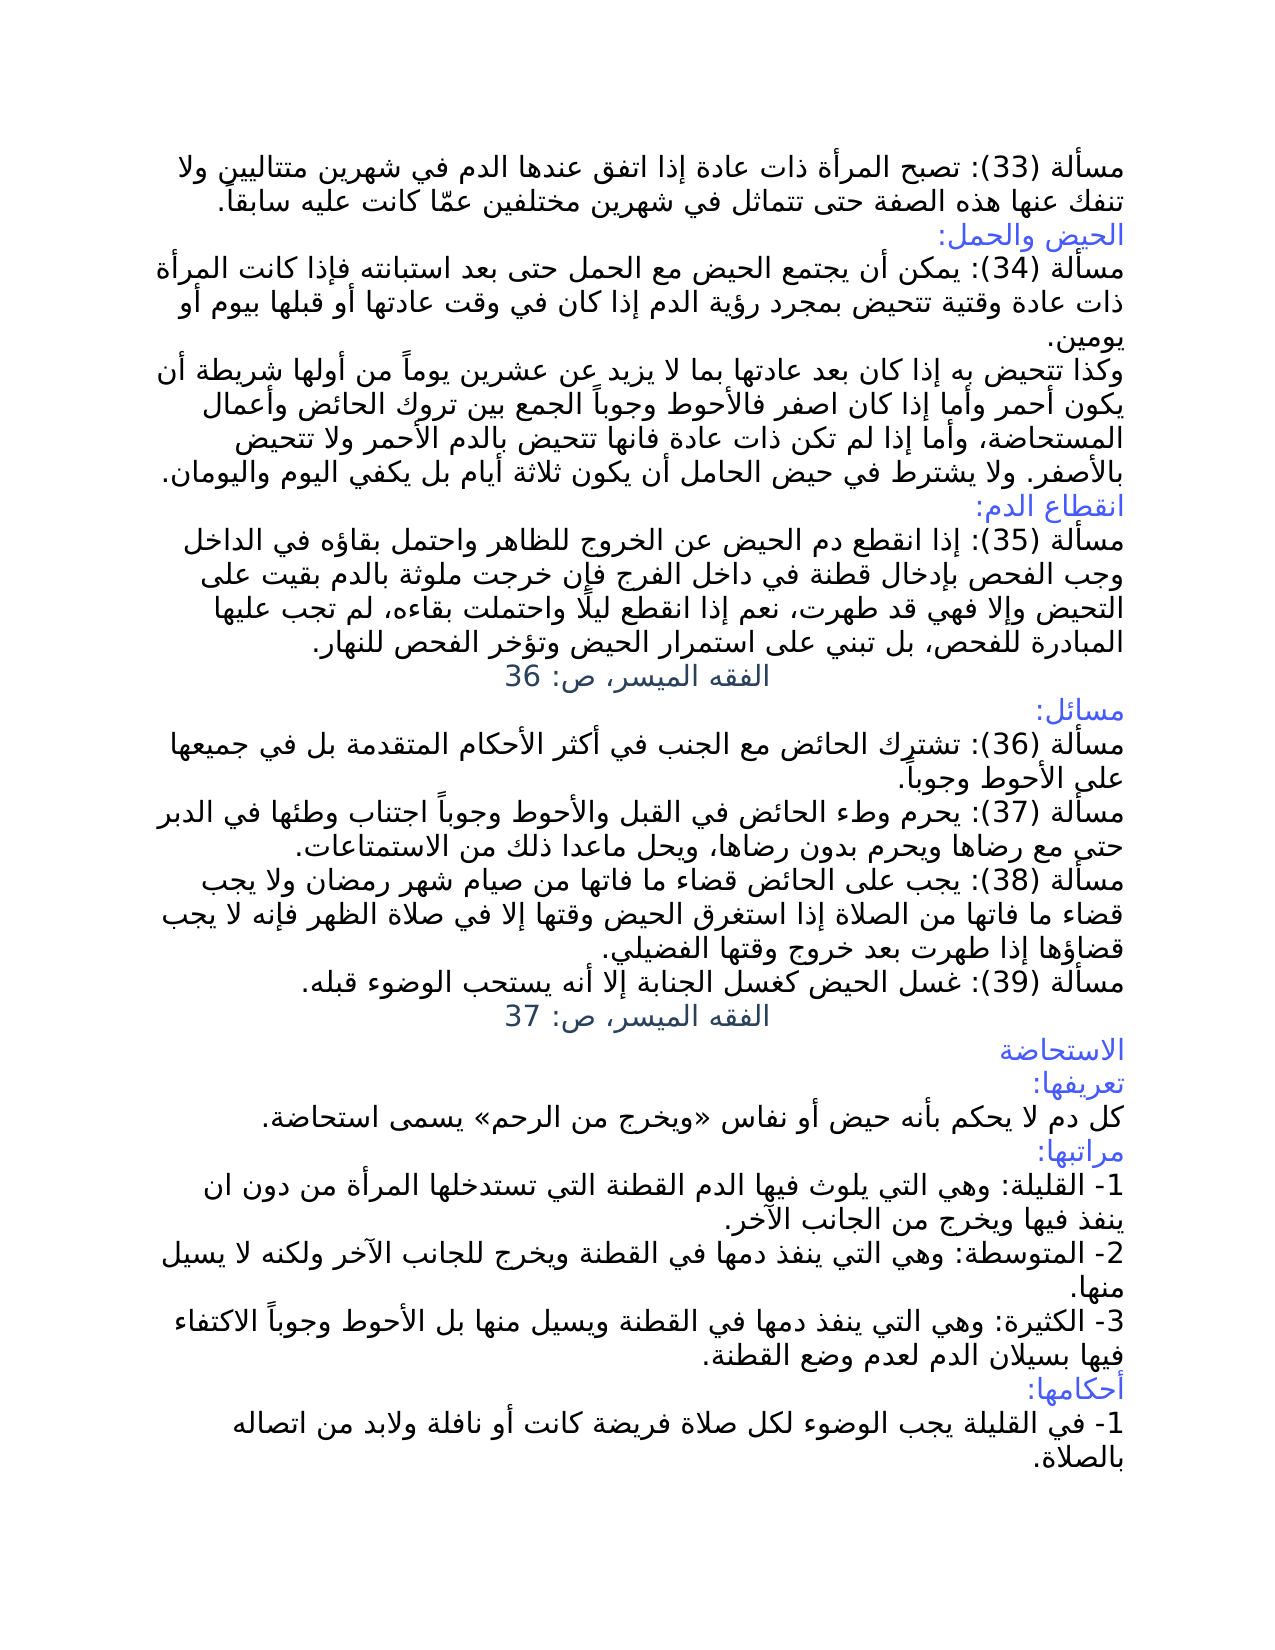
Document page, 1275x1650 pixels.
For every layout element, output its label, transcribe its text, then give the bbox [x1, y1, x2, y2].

text 3- الكثيرة: وهي التي ينفذ دمها في القطنة ويسيل منها بل الأحوط وجوباً الاكتفاء فيها بسيلان الدم لعدم وضع القطنة. [150, 1304, 1125, 1372]
text 2- المتوسطة: وهي التي ينفذ دمها في القطنة ويخرج للجانب الآخر ولكنه لا يسيل منها. [150, 1237, 1125, 1304]
text الفقه الميسر، ص: 36 [150, 659, 1125, 693]
text 1- القليلة: وهي التي يلوث فيها الدم القطنة التي تستدخلها المرأة من دون ان ينفذ فيها ويخرج من الجانب الآخر. [150, 1169, 1125, 1237]
text مسألة (33): تصبح المرأة ذات عادة إذا اتفق عندها الدم في شهرين متتاليين ولا تنفك عنها هذه الصفة حتى تتماثل في شهرين مختلفين عمّا كانت عليه سابقاً. [150, 150, 1125, 218]
text كل دم لا يحكم بأنه حيض أو نفاس «ويخرج من الرحم» يسمى استحاضة. [150, 1101, 1125, 1135]
text الفقه الميسر، ص: 37 [150, 999, 1125, 1033]
text الحيض والحمل: [150, 218, 1125, 252]
text وكذا تتحيض به إذا كان بعد عادتها بما لا يزيد عن عشرين يوماً من أولها شريطة أن يكون أحمر وأما إذا كان اصفر فالأحوط وجوباً الجمع بين تروك الحائض وأعمال المستحاضة، وأما إذا لم تكن ذات عادة فانها تتحيض بالدم الأحمر ولا تتحيض بالأصفر. ولا يشترط في حيض الحامل أن يكون ثلاثة أيام بل يكفي اليوم واليومان. [150, 354, 1125, 489]
text مسألة (34): يمكن أن يجتمع الحيض مع الحمل حتى بعد استبانته فإذا كانت المرأة ذات عادة وقتية تتحيض بمجرد رؤية الدم إذا كان في وقت عادتها أو قبلها بيوم أو يومين. [150, 252, 1125, 354]
text انقطاع الدم: [150, 489, 1125, 523]
text مسألة (39): غسل الحيض كغسل الجنابة إلا أنه يستحب الوضوء قبله. [150, 965, 1125, 999]
text تعريفها: [150, 1067, 1125, 1101]
text مسألة (37): يحرم وطء الحائض في القبل والأحوط وجوباً اجتناب وطئها في الدبر حتى مع رضاها ويحرم بدون رضاها، ويحل ماعدا ذلك من الاستمتاعات. [150, 795, 1125, 863]
text مسألة (35): إذا انقطع دم الحيض عن الخروج للظاهر واحتمل بقاؤه في الداخل وجب الفحص بإدخال قطنة في داخل الفرج فإن خرجت ملوثة بالدم بقيت على التحيض وإلا فهي قد طهرت، نعم إذا انقطع ليلًا واحتملت بقاءه، لم تجب عليها المبادرة للفحص، بل تبني على استمرار الحيض وتؤخر الفحص للنهار. [150, 523, 1125, 659]
text مسألة (38): يجب على الحائض قضاء ما فاتها من صيام شهر رمضان ولا يجب قضاء ما فاتها من الصلاة إذا استغرق الحيض وقتها إلا في صلاة الظهر فإنه لا يجب قضاؤها إذا طهرت بعد خروج وقتها الفضيلي. [150, 863, 1125, 965]
text مسائل: [150, 693, 1125, 727]
text الاستحاضة [150, 1033, 1125, 1067]
text مراتبها: [150, 1135, 1125, 1169]
text 1- في القليلة يجب الوضوء لكل صلاة فريضة كانت أو نافلة ولابد من اتصاله بالصلاة. [150, 1406, 1125, 1474]
text أحكامها: [150, 1372, 1125, 1406]
text مسألة (36): تشترك الحائض مع الجنب في أكثر الأحكام المتقدمة بل في جميعها على الأحوط وجوباً. [150, 727, 1125, 795]
